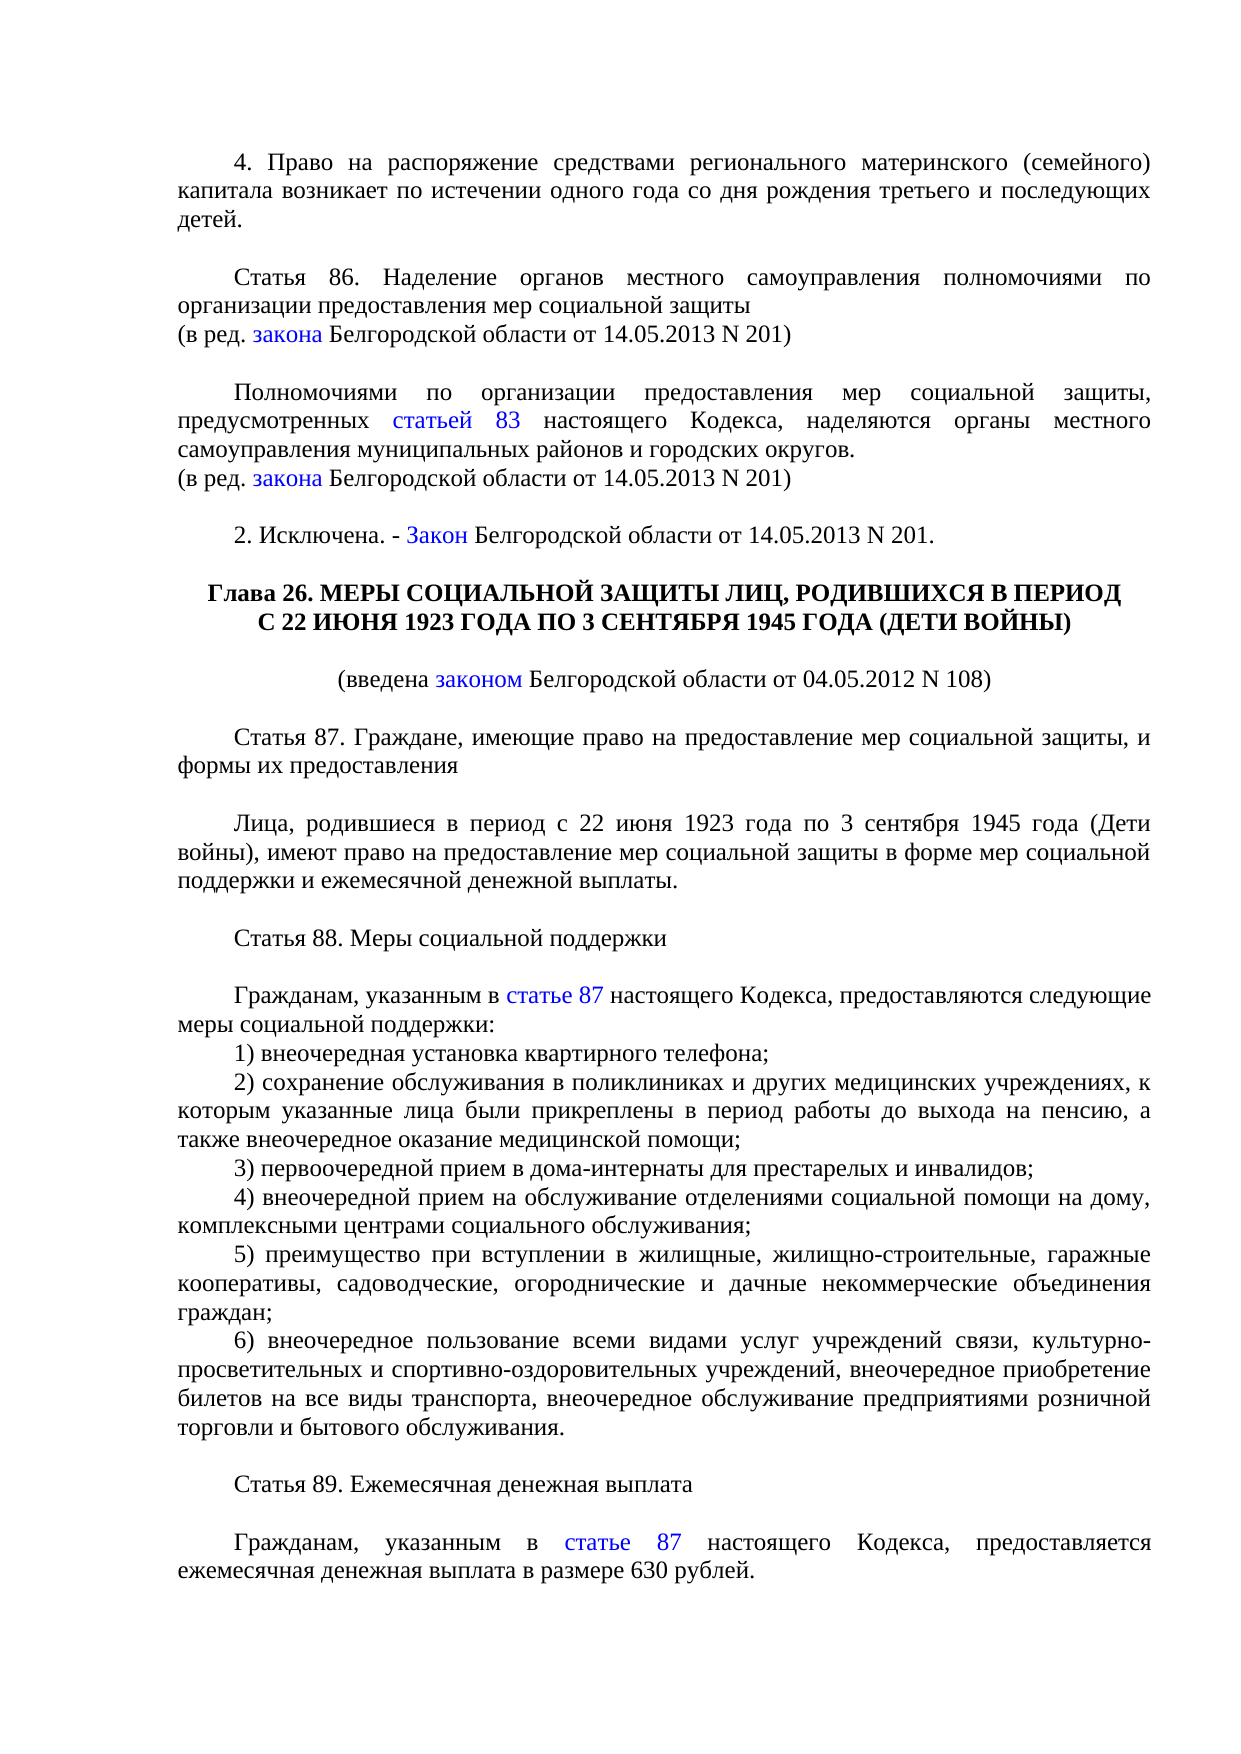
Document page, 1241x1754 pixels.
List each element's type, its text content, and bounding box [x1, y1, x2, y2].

text 6) внеочередное пользование всеми видами услуг учреждений связи, культурно-просветительных и спортивно-оздоровительных учреждений, внеочередное приобретение билетов на все виды транспорта, внеочередное обслуживание предприятиями розничной торговли и бытового обслуживания. [177, 1326, 1152, 1441]
text 5) преимущество при вступлении в жилищные, жилищно-строительные, гаражные кооперативы, садоводческие, огороднические и дачные некоммерческие объединения граждан; [177, 1239, 1152, 1326]
text 1) внеочередная установка квартирного телефона; [177, 1038, 1152, 1067]
text Статья 88. Меры социальной поддержки [177, 923, 1152, 952]
text Полномочиями по организации предоставления мер социальной защиты, предусмотренных статьей 83 настоящего Кодекса, наделяются органы местного самоуправления муниципальных районов и городских округов. [177, 377, 1152, 463]
text 2) сохранение обслуживания в поликлиниках и других медицинских учреждениях, к которым указанные лица были прикреплены в период работы до выхода на пенсию, а также внеочередное оказание медицинской помощи; [177, 1067, 1152, 1153]
text Гражданам, указанным в статье 87 настоящего Кодекса, предоставляются следующие меры социальной поддержки: [177, 981, 1152, 1038]
text 4) внеочередной прием на обслуживание отделениями социальной помощи на дому, комплексными центрами социального обслуживания; [177, 1182, 1152, 1239]
text Статья 87. Граждане, имеющие право на предоставление мер социальной защиты, и формы их предоставления [177, 722, 1152, 779]
text Глава 26. МЕРЫ СОЦИАЛЬНОЙ ЗАЩИТЫ ЛИЦ, РОДИВШИХСЯ В ПЕРИОД [177, 578, 1152, 607]
text 4. Право на распоряжение средствами регионального материнского (семейного) капитала возникает по истечении одного года со дня рождения третьего и последующих детей. [177, 147, 1152, 233]
text Гражданам, указанным в статье 87 настоящего Кодекса, предоставляется ежемесячная денежная выплата в размере 630 рублей. [177, 1527, 1152, 1584]
text (в ред. закона Белгородской области от 14.05.2013 N 201) [177, 463, 1152, 492]
text 3) первоочередной прием в дома-интернаты для престарелых и инвалидов; [177, 1153, 1152, 1182]
text Лица, родившиеся в период с 22 июня 1923 года по 3 сентября 1945 года (Дети войны), имеют право на предоставление мер социальной защиты в форме мер социальной поддержки и ежемесячной денежной выплаты. [177, 808, 1152, 894]
text (введена законом Белгородской области от 04.05.2012 N 108) [177, 664, 1152, 693]
text (в ред. закона Белгородской области от 14.05.2013 N 201) [177, 319, 1152, 348]
text Статья 86. Наделение органов местного самоуправления полномочиями по организации предоставления мер социальной защиты [177, 262, 1152, 319]
text Статья 89. Ежемесячная денежная выплата [177, 1469, 1152, 1498]
text С 22 ИЮНЯ 1923 ГОДА ПО 3 СЕНТЯБРЯ 1945 ГОДА (ДЕТИ ВОЙНЫ) [177, 607, 1152, 636]
text 2. Исключена. - Закон Белгородской области от 14.05.2013 N 201. [177, 521, 1152, 549]
